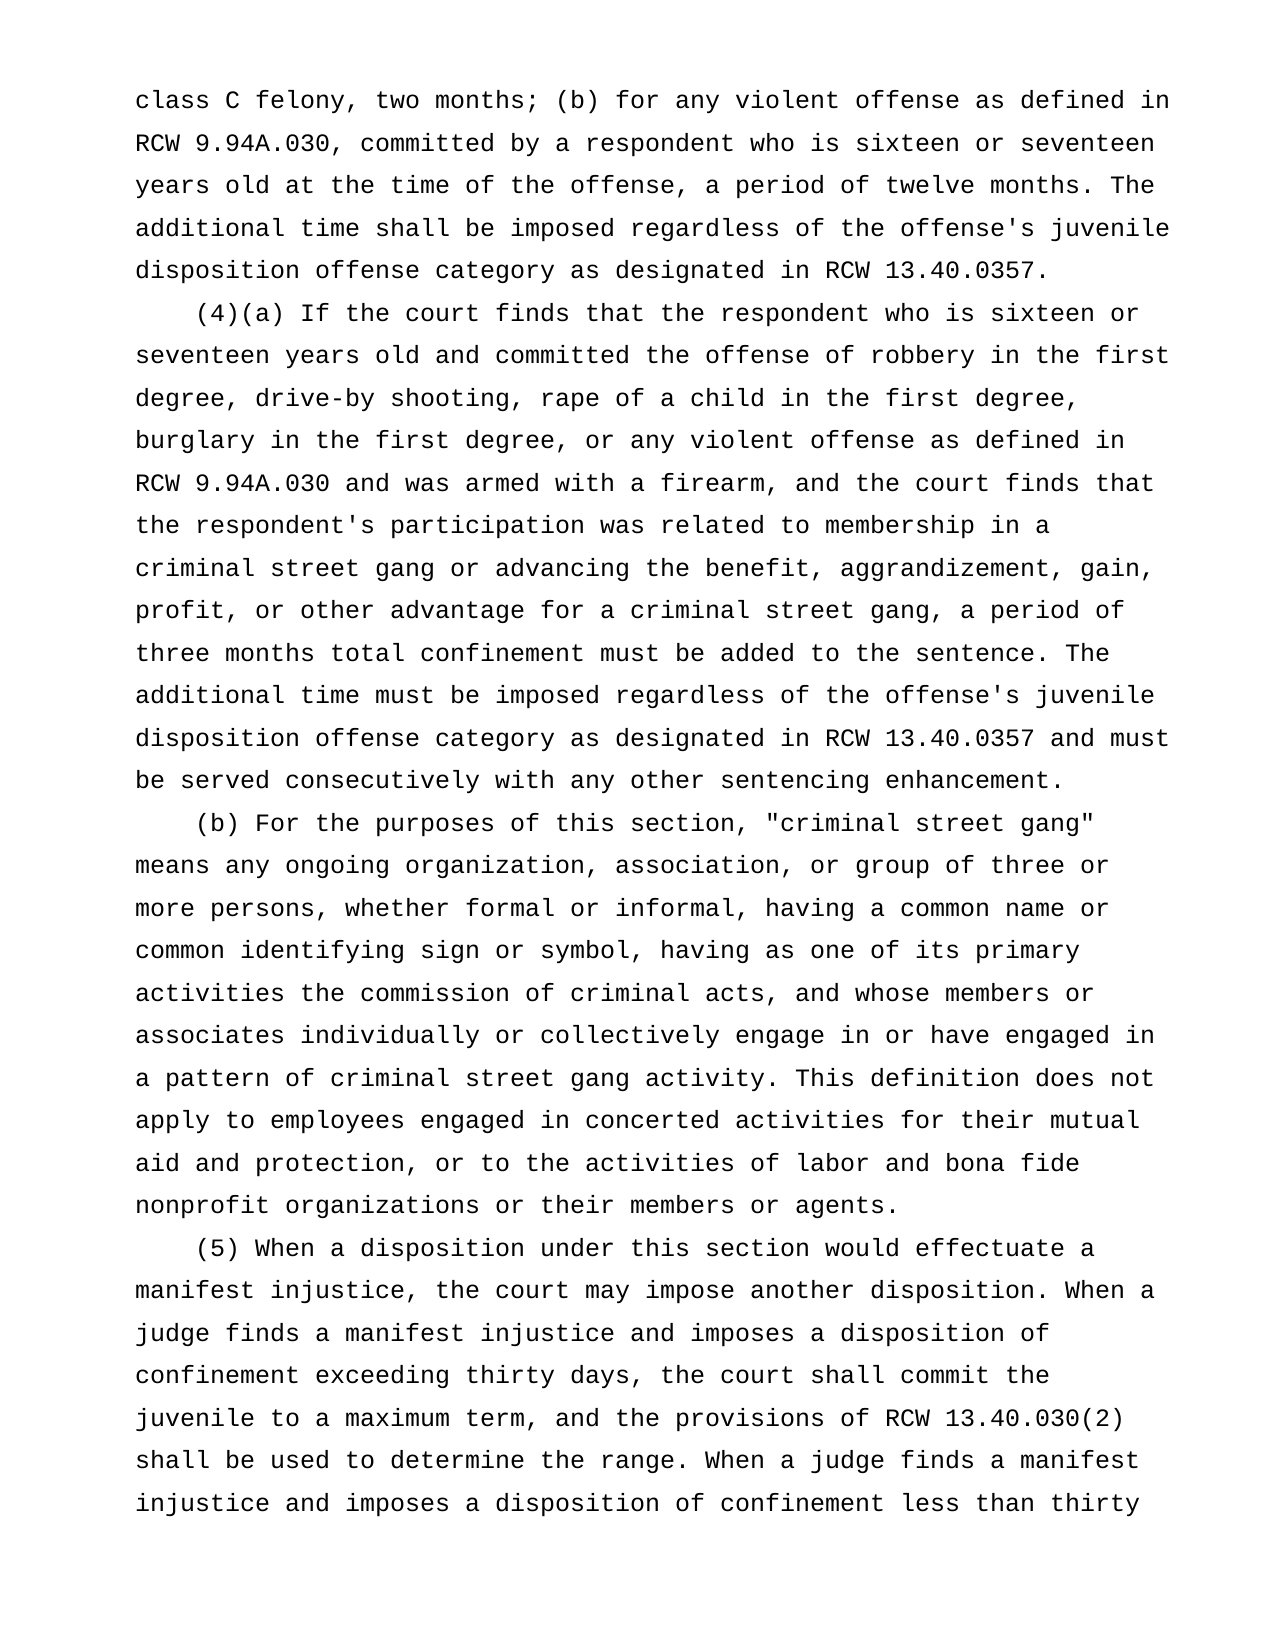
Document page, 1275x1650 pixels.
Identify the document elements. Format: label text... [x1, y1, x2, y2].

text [135, 1222, 1170, 1520]
text (4)(a) If the court finds that the respondent who is sixteen or seventeen years old and committed the offense of robbery in the first degree, drive-by shooting, rape of a child in the first degree, burglary in the first degree, or any violent offense as defined in RCW 9.94A.030 and was armed with a firearm, and the court finds that the respondent's participation was related to membership in a criminal street gang or advancing the benefit, aggrandizement, gain, profit, or other advantage for a criminal street gang, a period of three months total confinement must be added to the sentence. The additional time must be imposed regardless of the offense's juvenile disposition offense category as designated in RCW 13.40.0357 and must be served consecutively with any other sentencing enhancement. [135, 287, 1170, 797]
text (b) For the purposes of this section, "criminal street gang" means any ongoing organization, association, or group of three or more persons, whether formal or informal, having a common name or common identifying sign or symbol, having as one of its primary activities the commission of criminal acts, and whose members or associates individually or collectively engage in or have engaged in a pattern of criminal street gang activity. This definition does not apply to employees engaged in concerted activities for their mutual aid and protection, or to the activities of labor and bona fide nonprofit organizations or their members or agents. [135, 797, 1170, 1222]
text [135, 75, 1170, 287]
